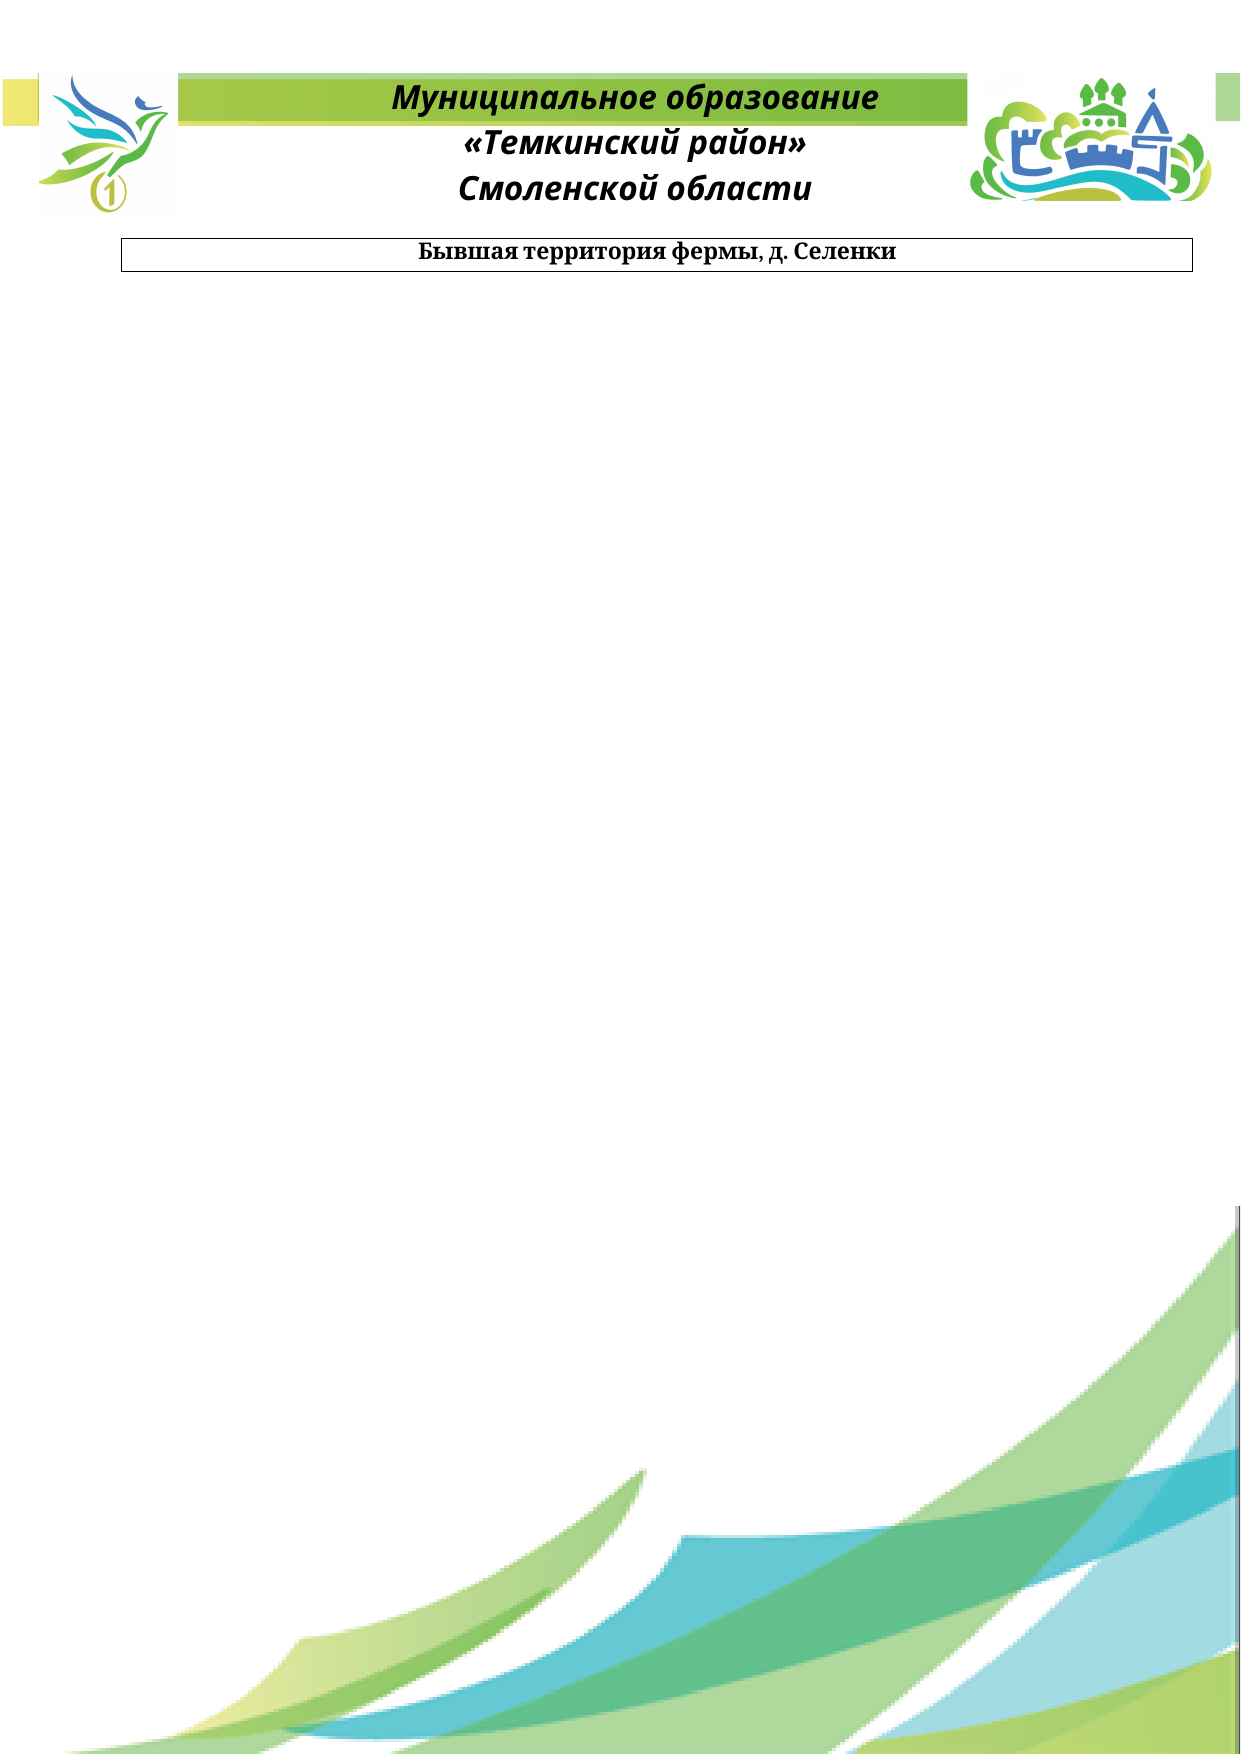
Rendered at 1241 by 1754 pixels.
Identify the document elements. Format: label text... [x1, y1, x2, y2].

picture [1, 1206, 1241, 1754]
table_header Бывшая территория фермы, д. Селенки [122, 239, 1192, 271]
picture [1, 73, 1241, 219]
